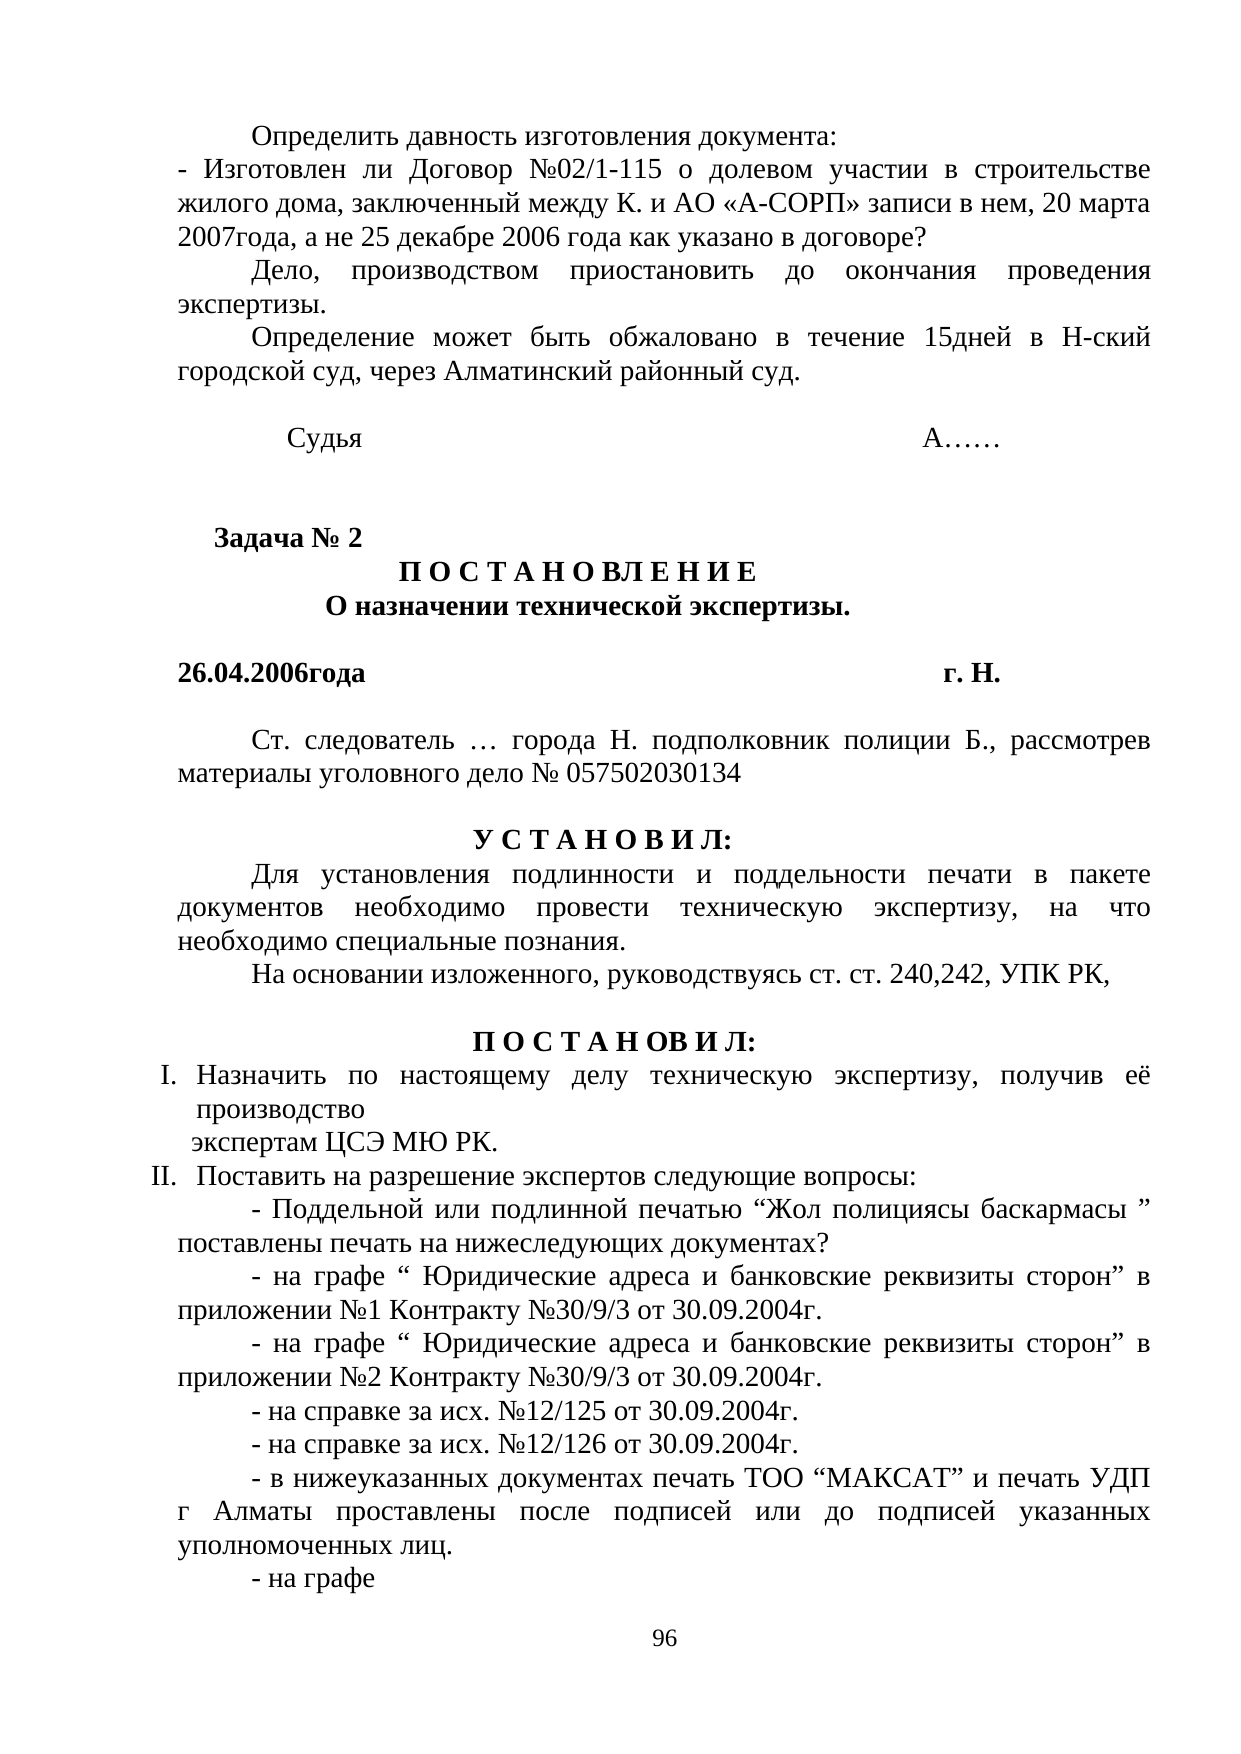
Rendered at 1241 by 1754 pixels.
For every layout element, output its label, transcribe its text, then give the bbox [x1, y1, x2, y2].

text - на графе “ Юридические адреса и банковские реквизиты сторон” в приложении №2 Контракту №30/9/3 от 30.09.2004г. [177, 1326, 1152, 1393]
text Дело, производством приостановить до окончания проведения экспертизы. [177, 252, 1152, 319]
text экспертам ЦСЭ МЮ РК. [183, 1124, 1152, 1158]
list Поставить на разрешение экспертов следующие вопросы: [177, 1158, 1152, 1191]
text - на справке за исх. №12/126 от 30.09.2004г. [177, 1426, 1152, 1460]
list Назначить по настоящему делу техническую экспертизу, получив её производство [177, 1057, 1152, 1124]
text Судья А…… [177, 420, 1152, 453]
text У С Т А Н О В И Л: [177, 822, 1152, 856]
text П О С Т А Н О ВЛ Е Н И Е [177, 554, 1152, 588]
text Ст. следователь … города Н. подполковник полиции Б., рассмотрев материалы уголовного дело № 057502030134 [177, 722, 1152, 789]
text О назначении технической экспертизы. [177, 588, 1152, 621]
text Определить давность изготовления документа: [177, 118, 1152, 152]
text - в нижеуказанных документах печать ТОО “МАКСАТ” и печать УДП г Алматы проставлены после подписей или до подписей указанных уполномоченных лиц. [177, 1460, 1152, 1560]
text - на графе “ Юридические адреса и банковские реквизиты сторон” в приложении №1 Контракту №30/9/3 от 30.09.2004г. [177, 1258, 1152, 1326]
text Задача № 2 [177, 521, 1152, 554]
text Определение может быть обжаловано в течение 15дней в Н-ский городской суд, через Алматинский районный суд. [177, 319, 1152, 386]
text На основании изложенного, руководствуясь ст. ст. 240,242, УПК РК, [177, 957, 1152, 990]
text Для установления подлинности и поддельности печати в пакете документов необходимо провести техническую экспертизу, на что необходимо специальные познания. [177, 856, 1152, 957]
text П О С Т А Н ОВ И Л: [183, 1024, 1152, 1057]
text - Поддельной или подлинной печатью “Жол полициясы баскармасы ” поставлены печать на нижеследующих документах? [177, 1191, 1152, 1258]
text - на справке за исх. №12/125 от 30.09.2004г. [177, 1393, 1152, 1426]
text - на графе [177, 1560, 1152, 1594]
text 26.04.2006года г. Н. [177, 655, 1152, 688]
text - Изготовлен ли Договор №02/1-115 о долевом участии в строительстве жилого дома, заключенный между К. и АО «А-СОРП» записи в нем, 20 марта 2007года, а не 25 декабре 2006 года как указано в договоре? [177, 152, 1152, 252]
